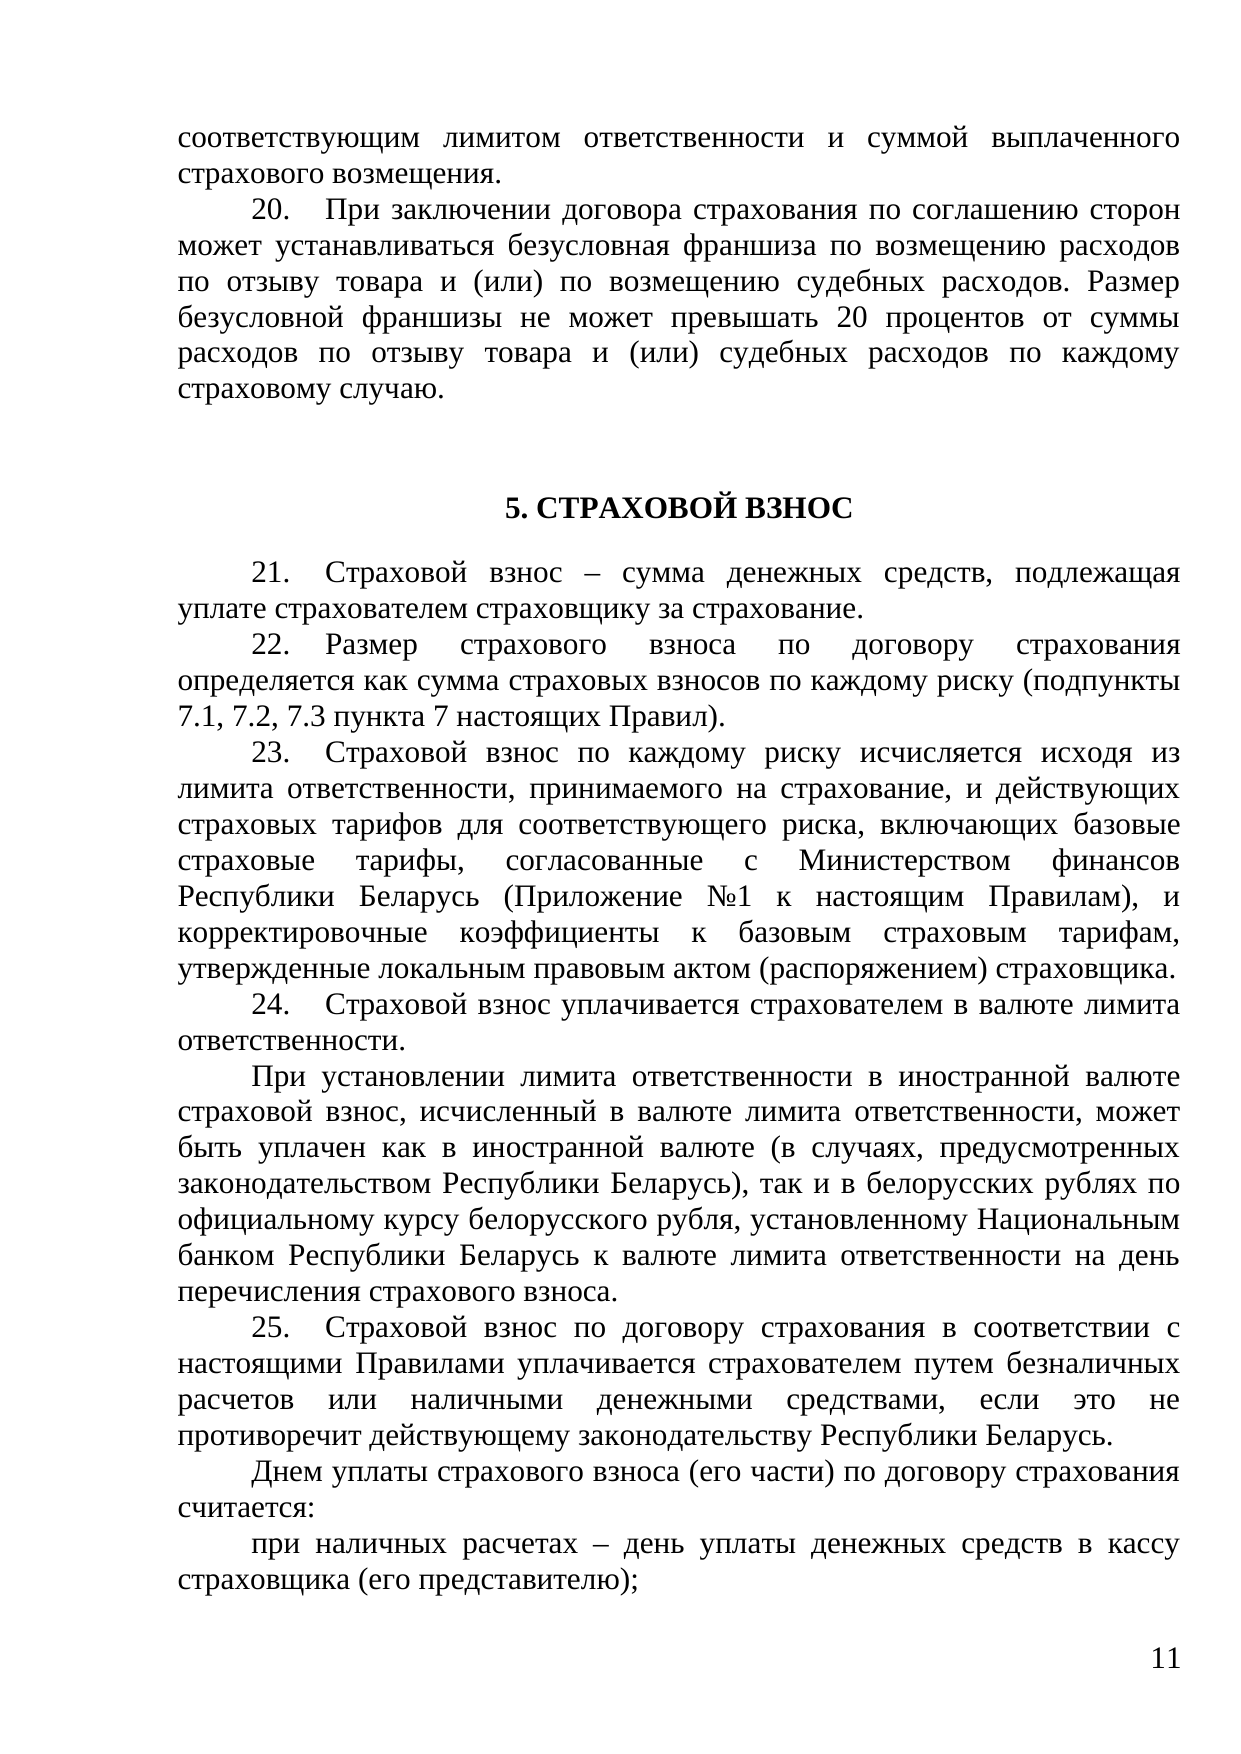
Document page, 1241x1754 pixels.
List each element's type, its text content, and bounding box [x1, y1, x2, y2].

list Днем уплаты страхового взноса (его части) по договору страхования считается: [177, 1452, 1181, 1524]
list Страховой взнос по договору страхования в соответствии с настоящими Правилами уплачивается страхователем путем безналичных расчетов или наличными денежными средствами, если это не противоречит действующему законодательству Республики Беларусь. [177, 1308, 1181, 1452]
list при наличных расчетах – день уплаты денежных средств в кассу страховщика (его представителю); [177, 1524, 1181, 1596]
list 5. СТРАХОВОЙ ВЗНОС [177, 490, 1181, 526]
list Страховой взнос – сумма денежных средств, подлежащая уплате страхователем страховщику за страхование. [177, 554, 1181, 626]
list Страховой взнос уплачивается страхователем в валюте лимита ответственности. [177, 985, 1181, 1057]
list Размер страхового взноса по договору страхования определяется как сумма страховых взносов по каждому риску (подпункты 7.1, 7.2, 7.3 пункта 7 настоящих Правил). [177, 626, 1181, 733]
list При заключении договора страхования по соглашению сторон может устанавливаться безусловная франшиза по возмещению расходов по отзыву товара и (или) по возмещению судебных расходов. Размер безусловной франшизы не может превышать 20 процентов от суммы расходов по отзыву товара и (или) судебных расходов по каждому страховому случаю. [177, 190, 1181, 406]
list При установлении лимита ответственности в иностранной валюте страховой взнос, исчисленный в валюте лимита ответственности, может быть уплачен как в иностранной валюте (в случаях, предусмотренных законодательством Республики Беларусь), так и в белорусских рублях по официальному курсу белорусского рубля, установленному Национальным банком Республики Беларусь к валюте лимита ответственности на день перечисления страхового взноса. [177, 1057, 1181, 1308]
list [177, 118, 1181, 190]
list Страховой взнос по каждому риску исчисляется исходя из лимита ответственности, принимаемого на страхование, и действующих страховых тарифов для соответствующего риска, включающих базовые страховые тарифы, согласованные с Министерством финансов Республики Беларусь (Приложение №1 к настоящим Правилам), и корректировочные коэффициенты к базовым страховым тарифам, утвержденные локальным правовым актом (распоряжением) страховщика. [177, 733, 1181, 985]
